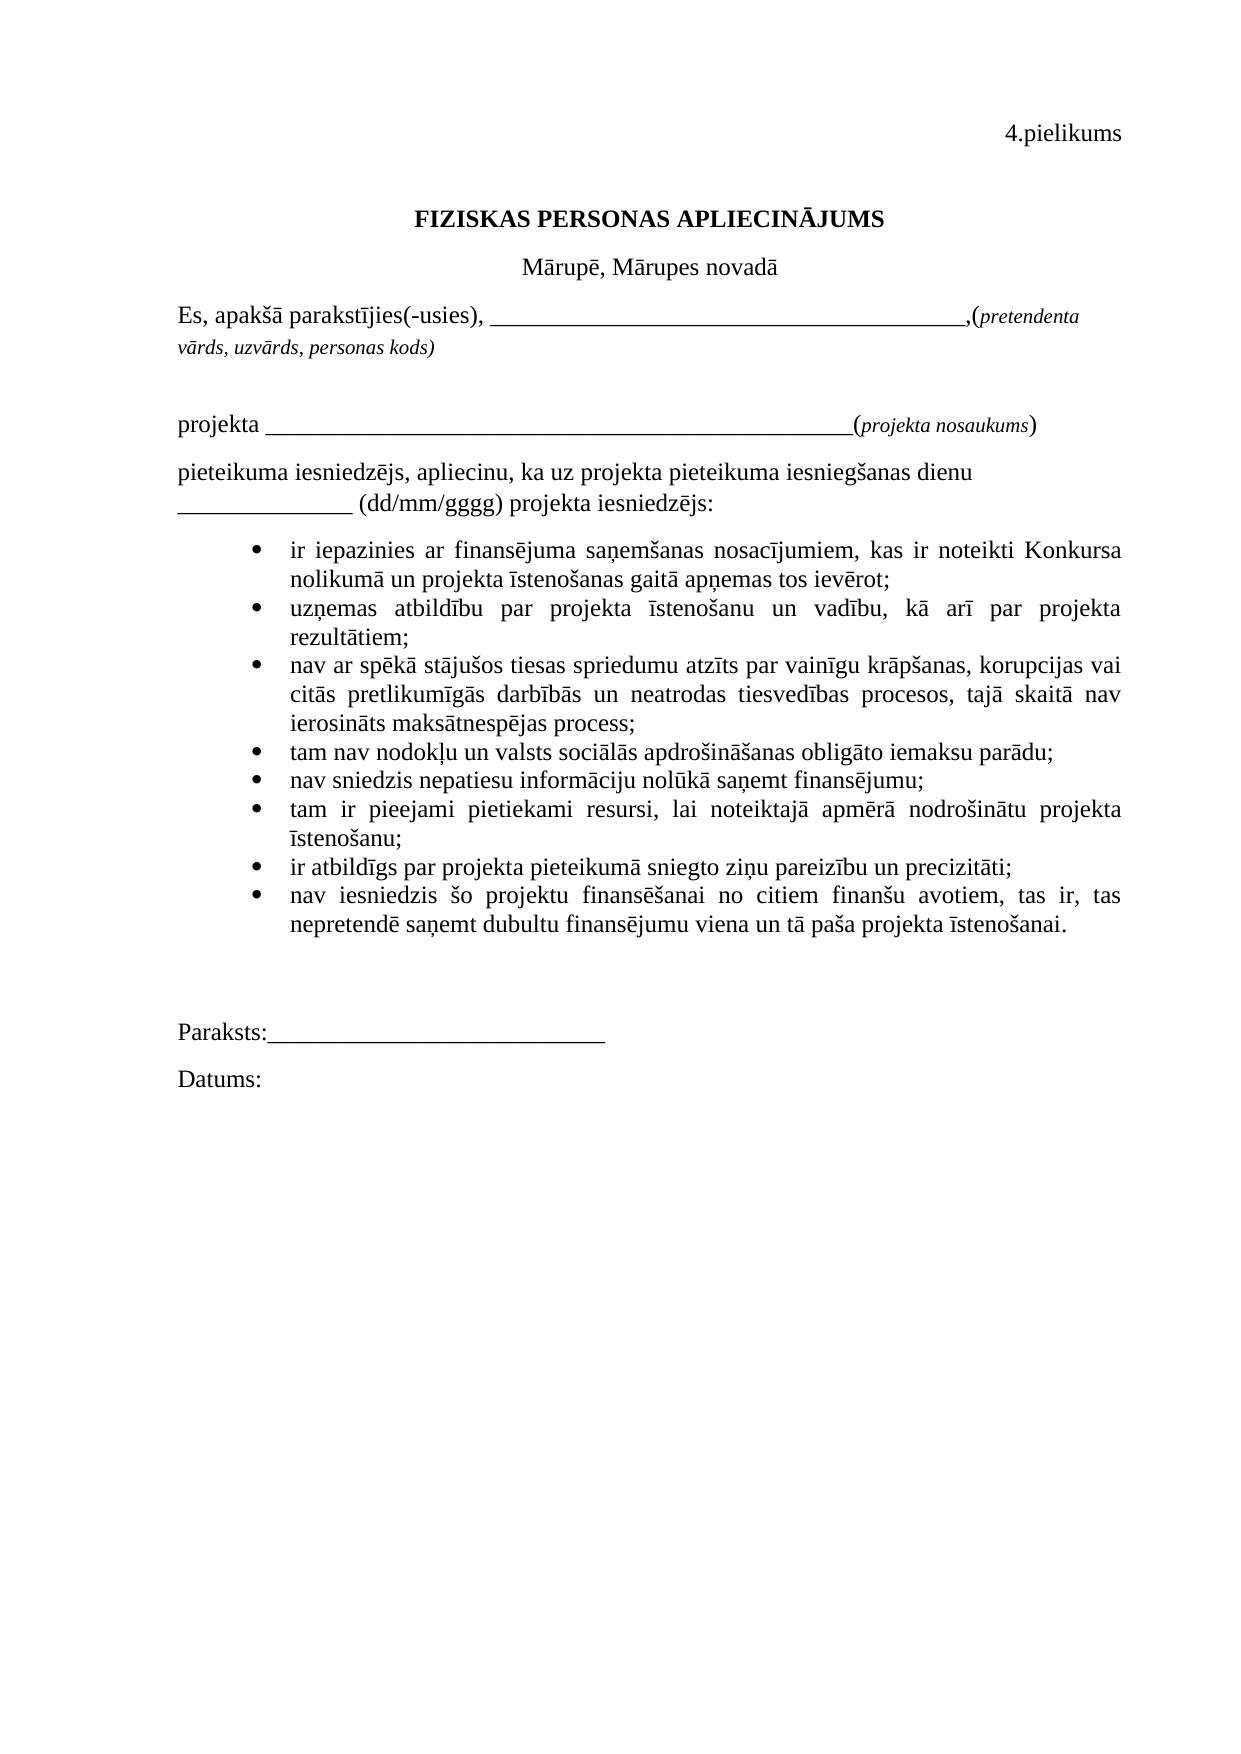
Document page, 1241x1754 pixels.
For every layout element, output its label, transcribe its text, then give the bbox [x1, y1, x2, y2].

text projekta _______________________________________________(projekta nosaukums) [177, 378, 1122, 438]
text pieteikuma iesniedzējs, apliecinu, ka uz projekta pieteikuma iesniegšanas dienu ______________ (dd/mm/gggg) projekta iesniedzējs: [177, 457, 1122, 516]
list nav ar spēkā stājušos tiesas spriedumu atzīts par vainīgu krāpšanas, korupcijas vai citās pretlikumīgās darbībās un neatrodas tiesvedības procesos, tajā skaitā nav ierosināts maksātnespējas process; [252, 650, 1122, 737]
list uzņemas atbildību par projekta īstenošanu un vadību, kā arī par projekta rezultātiem; [252, 593, 1122, 650]
list tam ir pieejami pietiekami resursi, lai noteiktajā apmērā nodrošinātu projekta īstenošanu; [252, 794, 1122, 852]
text Datums: [177, 1064, 1122, 1093]
list nav iesniedzis šo projektu finansēšanai no citiem finanšu avotiem, tas ir, tas nepretendē saņemt dubultu finansējumu viena un tā paša projekta īstenošanai. [252, 880, 1122, 938]
text Paraksts:___________________________ [177, 1017, 1122, 1045]
list tam nav nodokļu un valsts sociālās apdrošināšanas obligāto iemaksu parādu; [252, 737, 1122, 765]
text Es, apakšā parakstījies(-usies), ______________________________________,(pretendenta vārds, uzvārds, personas kods) [177, 300, 1122, 359]
list ir iepazinies ar finansējuma saņemšanas nosacījumiem, kas ir noteikti Konkursa nolikumā un projekta īstenošanas gaitā apņemas tos ievērot; [252, 535, 1122, 593]
list ir atbildīgs par projekta pieteikumā sniegto ziņu pareizību un precizitāti; [252, 852, 1122, 880]
text Mārupē, Mārupes novadā [177, 252, 1122, 281]
list nav sniedzis nepatiesu informāciju nolūkā saņemt finansējumu; [252, 765, 1122, 794]
text FIZISKAS PERSONAS APLIECINĀJUMS [177, 204, 1122, 233]
subtitle 4.pielikums [236, 118, 1122, 147]
